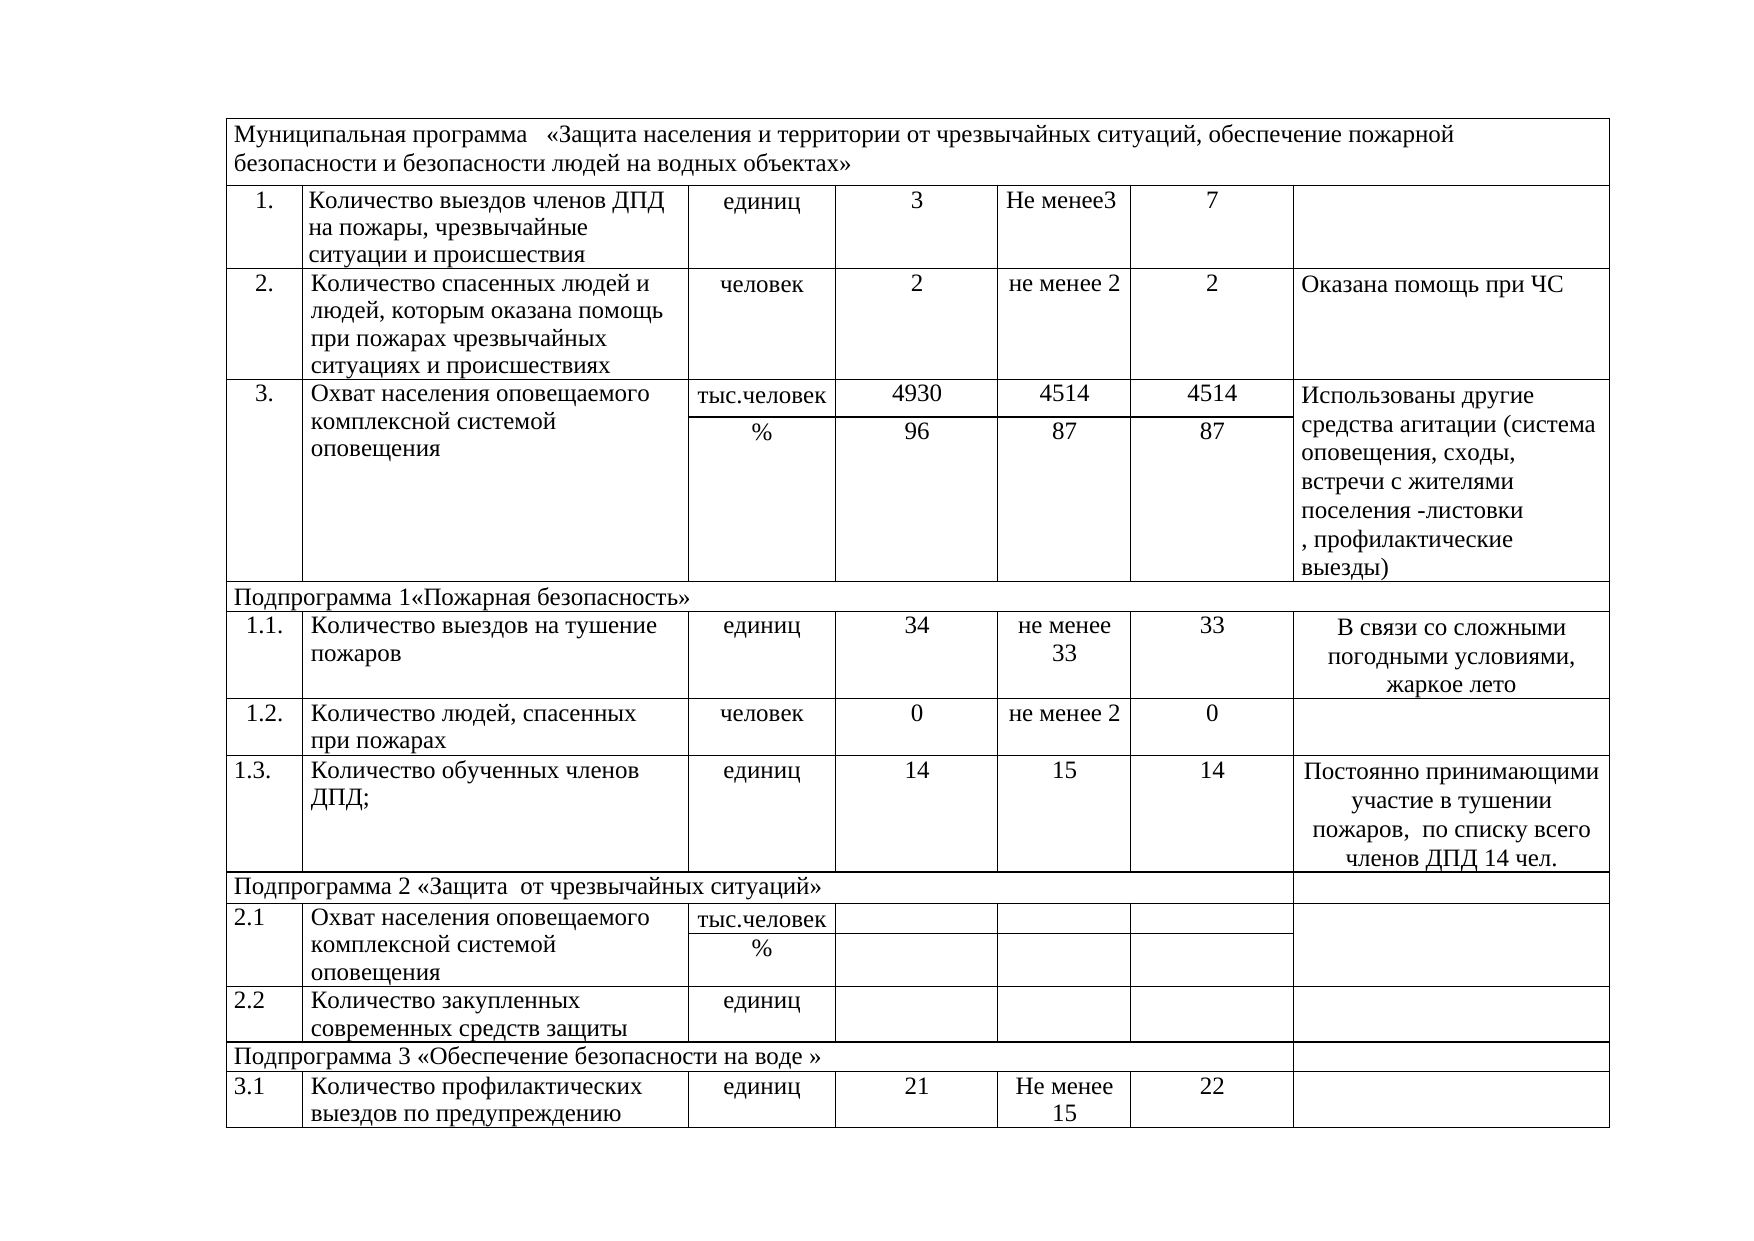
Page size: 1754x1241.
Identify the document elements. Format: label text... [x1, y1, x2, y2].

table_cell [836, 904, 997, 932]
table_cell 4514 [998, 380, 1130, 416]
table_cell % [689, 934, 835, 986]
table_cell [1294, 873, 1609, 903]
table_cell 21 [836, 1072, 997, 1127]
table_cell 33 [1131, 612, 1293, 698]
table_cell 2. [227, 269, 302, 379]
table_cell [1131, 934, 1293, 986]
table_cell Подпрограмма 2 «Защита от чрезвычайных ситуаций» [227, 873, 1293, 903]
table_cell 4930 [836, 380, 997, 416]
table_cell 1.1. [227, 612, 302, 698]
table_cell Количество закупленных современных средств защиты [303, 987, 688, 1041]
table_cell 2.1 [227, 904, 302, 986]
table_cell Не менее3 [998, 186, 1130, 268]
table_cell не менее 2 [998, 699, 1130, 755]
table_cell [1294, 904, 1609, 986]
table_cell 2.2 [227, 987, 302, 1041]
table_cell Оказана помощь при ЧС [1294, 269, 1609, 379]
table_cell 1.3. [227, 756, 302, 871]
table_cell 3 [836, 186, 997, 268]
table_cell 1. [227, 186, 302, 268]
table_cell В связи со сложными погодными условиями, жаркое лето [1294, 612, 1609, 698]
table_cell не менее 33 [998, 612, 1130, 698]
table_cell Количество выездов на тушение пожаров [303, 612, 688, 698]
table_cell 7 [1131, 186, 1293, 268]
table_cell Количество людей, спасенных при пожарах [303, 699, 688, 755]
table_cell не менее 2 [998, 269, 1130, 379]
table_cell 87 [998, 418, 1130, 581]
table_cell Не менее 15 [998, 1072, 1130, 1127]
table_cell единиц [689, 756, 835, 871]
table_cell 22 [1131, 1072, 1293, 1127]
table_cell [836, 987, 997, 1041]
table_cell Подпрограмма 1«Пожарная безопасность» [227, 582, 1609, 611]
table_cell [1294, 987, 1609, 1041]
table_cell 2 [836, 269, 997, 379]
table_cell 15 [998, 756, 1130, 871]
table_cell [1294, 699, 1609, 755]
table_cell [1294, 186, 1609, 268]
table_cell 14 [1131, 756, 1293, 871]
table_cell Постоянно принимающими участие в тушении пожаров, по списку всего членов ДПД 14 чел. [1294, 756, 1609, 871]
table_cell 87 [1131, 418, 1293, 581]
table_cell тыс.человек [689, 380, 835, 416]
table_cell человек [689, 699, 835, 755]
table_cell тыс.человек [689, 904, 835, 932]
table_cell человек [689, 269, 835, 379]
table_cell Подпрограмма 3 «Обеспечение безопасности на воде » [227, 1043, 1293, 1071]
table_cell [1131, 904, 1293, 932]
table_cell единиц [689, 186, 835, 268]
table_cell [998, 987, 1130, 1041]
table_cell % [689, 418, 835, 581]
table_cell единиц [689, 987, 835, 1041]
table_cell [998, 934, 1130, 986]
table_cell 96 [836, 418, 997, 581]
table_cell [1294, 1043, 1609, 1071]
table_cell Муниципальная программа «Защита населения и территории от чрезвычайных ситуаций, обеспечение пожарной безопасности и безопасности людей на водных объектах» [227, 119, 1609, 185]
table_cell Количество обученных членов ДПД; [303, 756, 688, 871]
table_cell [998, 904, 1130, 932]
table_cell Использованы другие средства агитации (система оповещения, сходы, встречи с жителями поселения -листовки , профилактические выезды) [1294, 380, 1609, 581]
table_cell 2 [1131, 269, 1293, 379]
table_cell 0 [1131, 699, 1293, 755]
table_cell 1.2. [227, 699, 302, 755]
table_cell 4514 [1131, 380, 1293, 416]
table_cell [836, 934, 997, 986]
table_cell Количество выездов членов ДПД на пожары, чрезвычайные ситуации и происшествия [303, 186, 688, 268]
table_cell Охват населения оповещаемого комплексной системой оповещения [303, 380, 688, 581]
table_cell 3. [227, 380, 302, 581]
table_cell 34 [836, 612, 997, 698]
table_cell единиц [689, 612, 835, 698]
table_cell 3.1 [227, 1072, 302, 1127]
table_cell 0 [836, 699, 997, 755]
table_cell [303, 1072, 688, 1127]
table_cell [1131, 987, 1293, 1041]
table_cell единиц [689, 1072, 835, 1127]
table_cell 14 [836, 756, 997, 871]
table_cell Охват населения оповещаемого комплексной системой оповещения [303, 904, 688, 986]
table_cell [1294, 1072, 1609, 1127]
table_cell Количество спасенных людей и людей, которым оказана помощь при пожарах чрезвычайных ситуациях и происшествиях [303, 269, 688, 379]
